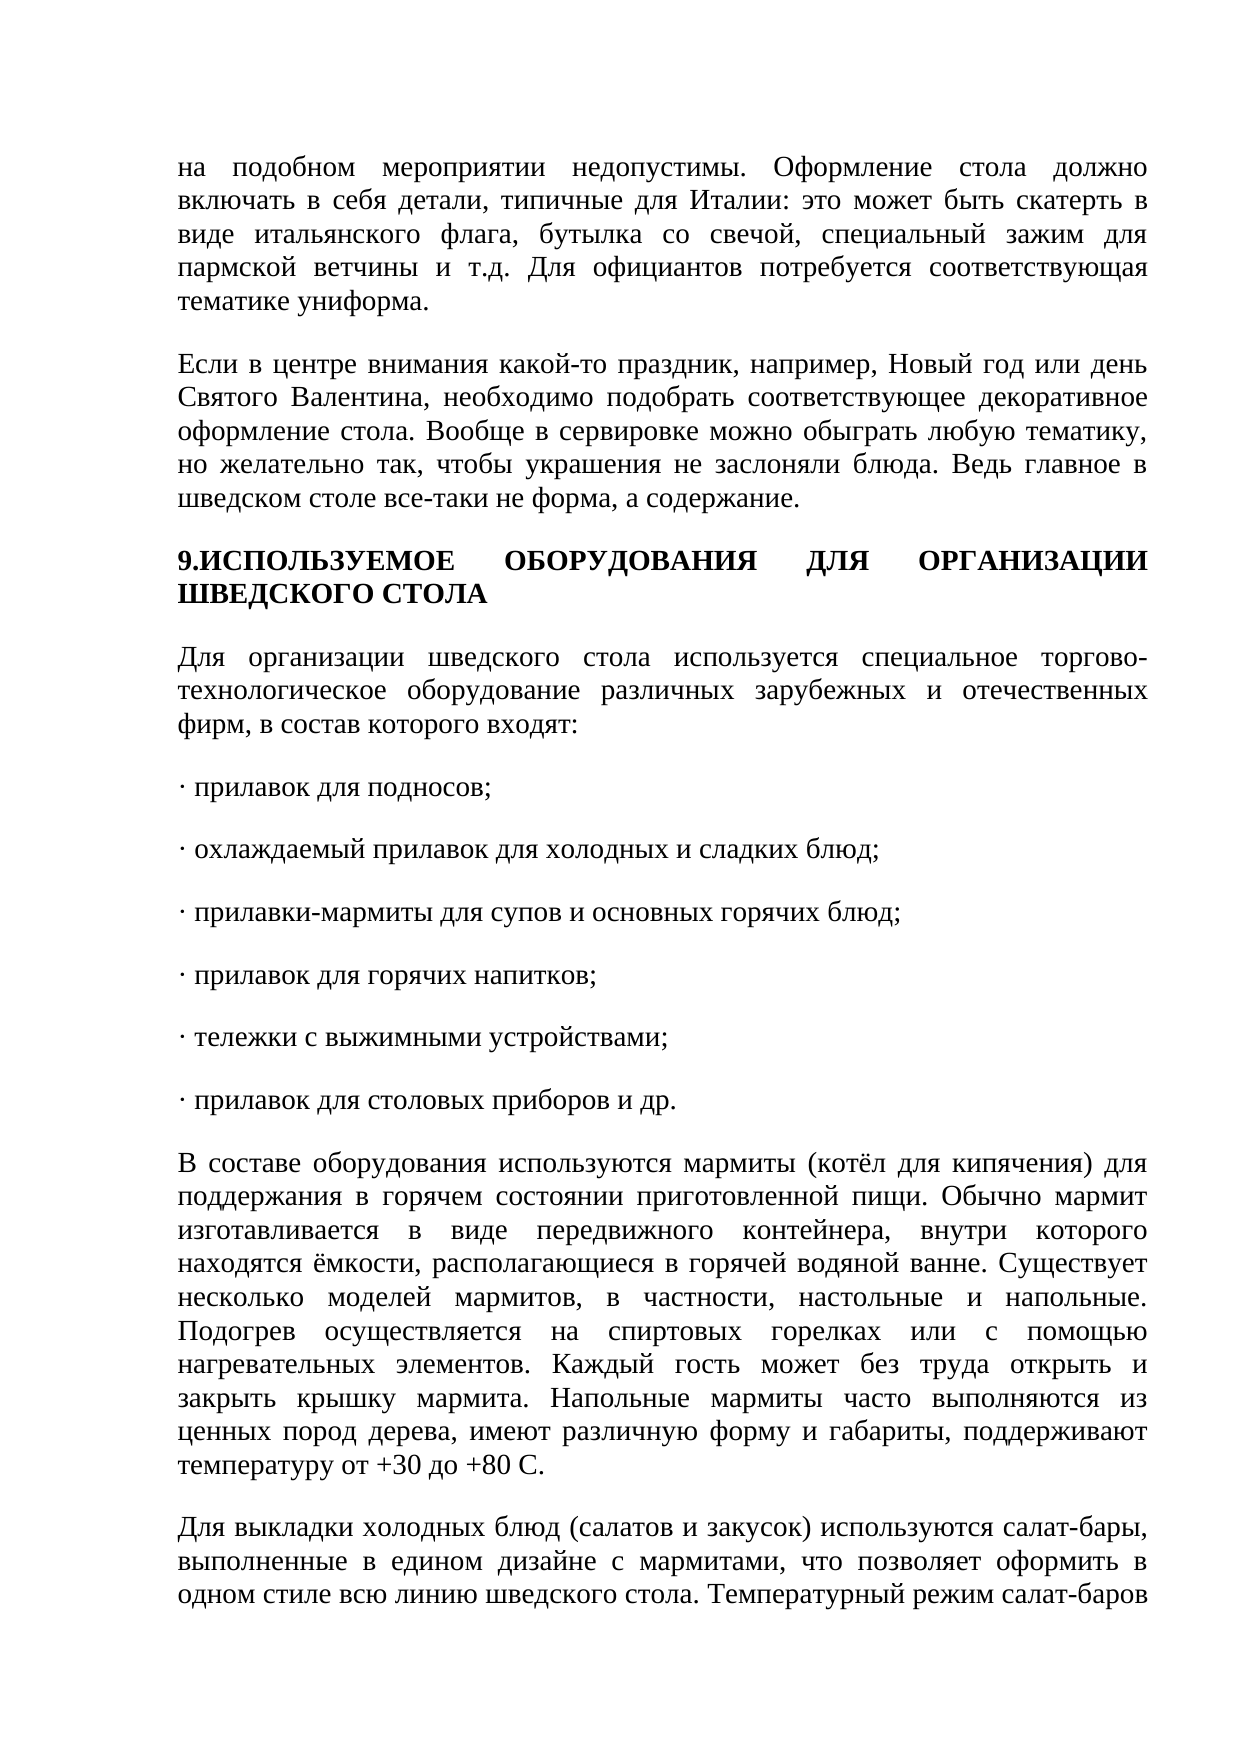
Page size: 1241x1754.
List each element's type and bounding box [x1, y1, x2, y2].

table_cell [176, 118, 1150, 1612]
